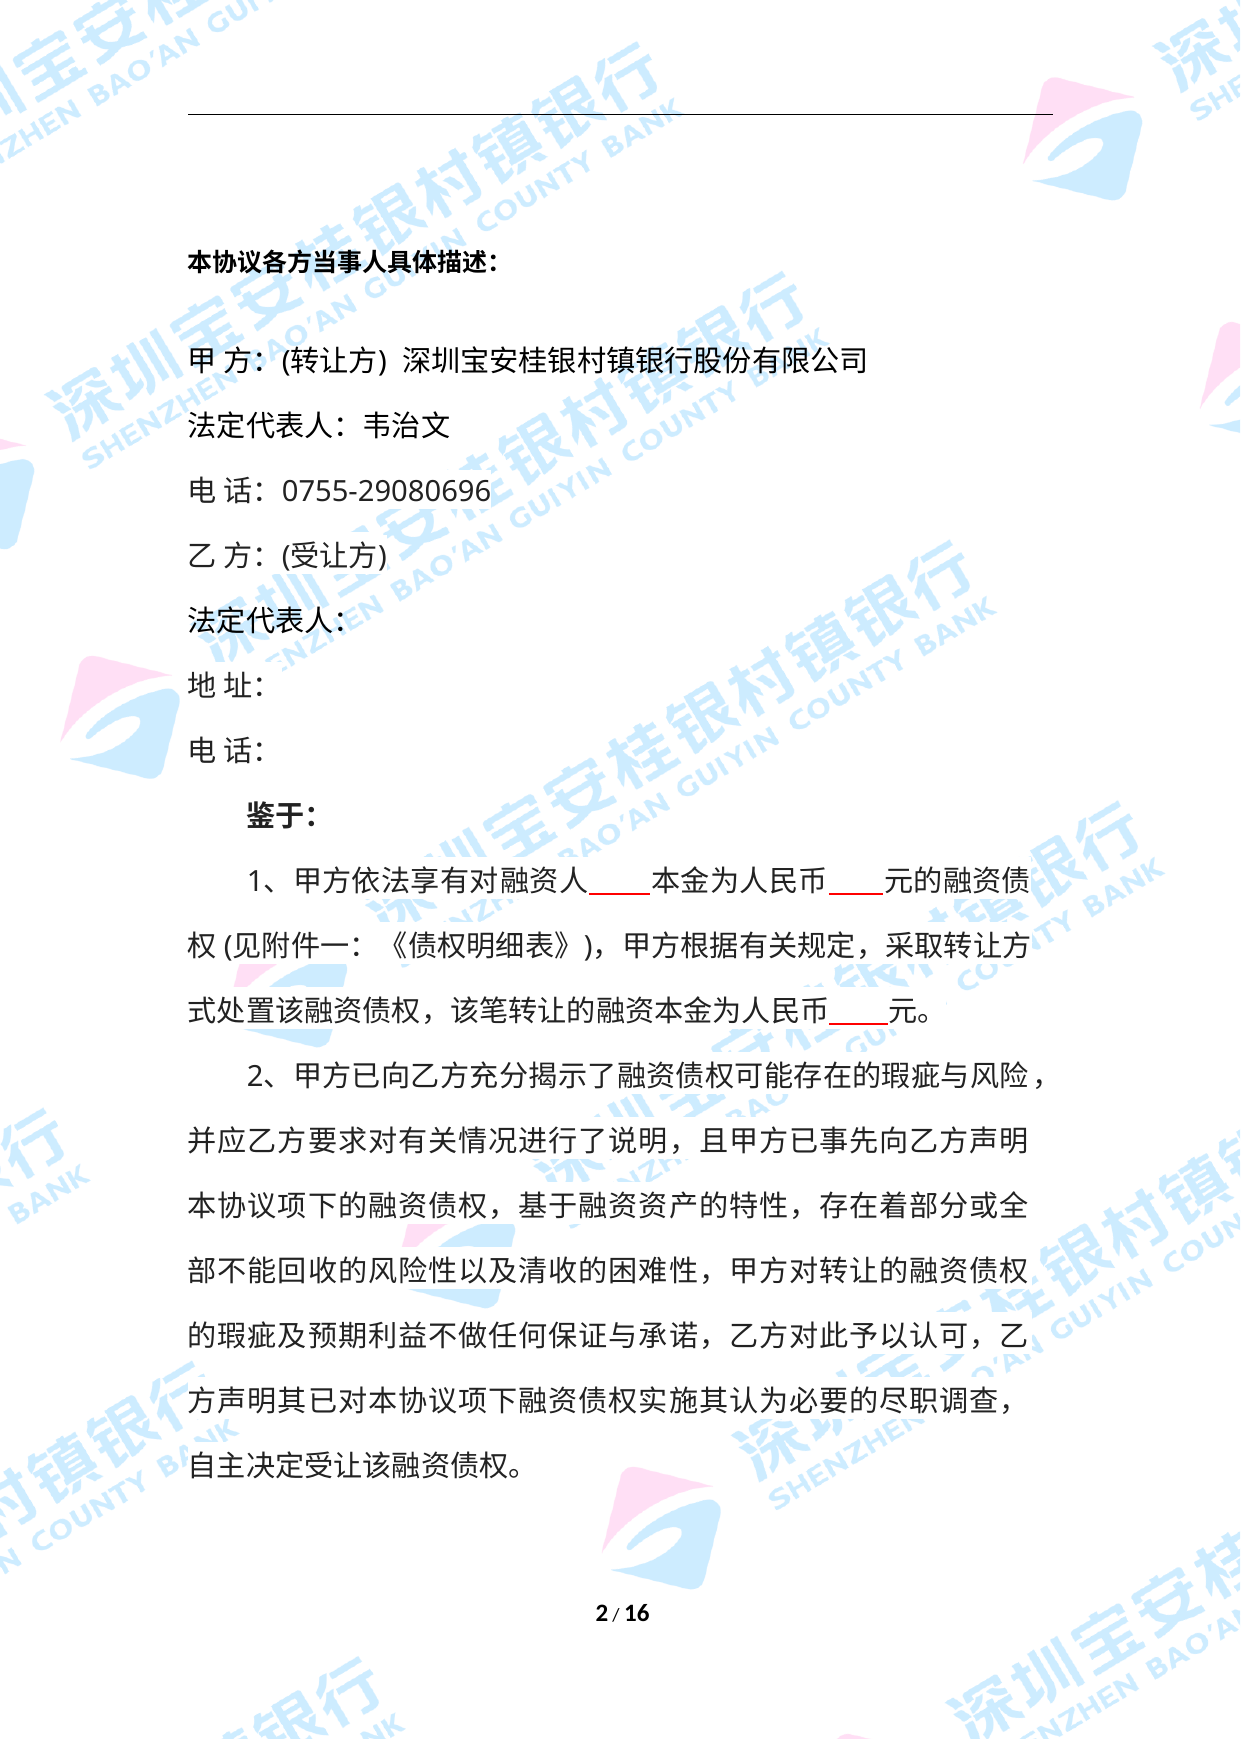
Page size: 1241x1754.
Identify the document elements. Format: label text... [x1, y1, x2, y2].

subtitle 甲 方：(转让方) 深圳宝安桂银村镇银行股份有限公司 [187, 326, 1053, 391]
text 1、甲方依法享有对融资人 本金为人民币 元的融资债权 (见附件一：《债权明细表》)，甲方根据有关规定，采取转让方式处置该融资债权，该笔转让的融资本金为人民币 元。 [187, 846, 1032, 1041]
text 电 话：0755-29080696 [187, 456, 1032, 521]
picture [0, 0, 1241, 1739]
text 乙 方：(受让方) [187, 521, 1032, 586]
text 地 址： [187, 651, 1032, 716]
subtitle 本协议各方当事人具体描述： [187, 228, 1053, 293]
text 电 话： [187, 716, 1032, 781]
text 法定代表人：韦治文 [187, 391, 1032, 456]
text 法定代表人： [187, 586, 1032, 651]
text 鉴于： [187, 781, 1032, 846]
text 2、甲方已向乙方充分揭示了融资债权可能存在的瑕疵与风险，并应乙方要求对有关情况进行了说明，且甲方已事先向乙方声明本协议项下的融资债权，基于融资资产的特性，存在着部分或全部不能回收的风险性以及清收的困难性，甲方对转让的融资债权的瑕疵及预期利益不做任何保证与承诺，乙方对此予以认可，乙方声明其已对本协议项下融资债权实施其认为必要的尽职调查，自主决定受让该融资债权。 [187, 1041, 1032, 1496]
